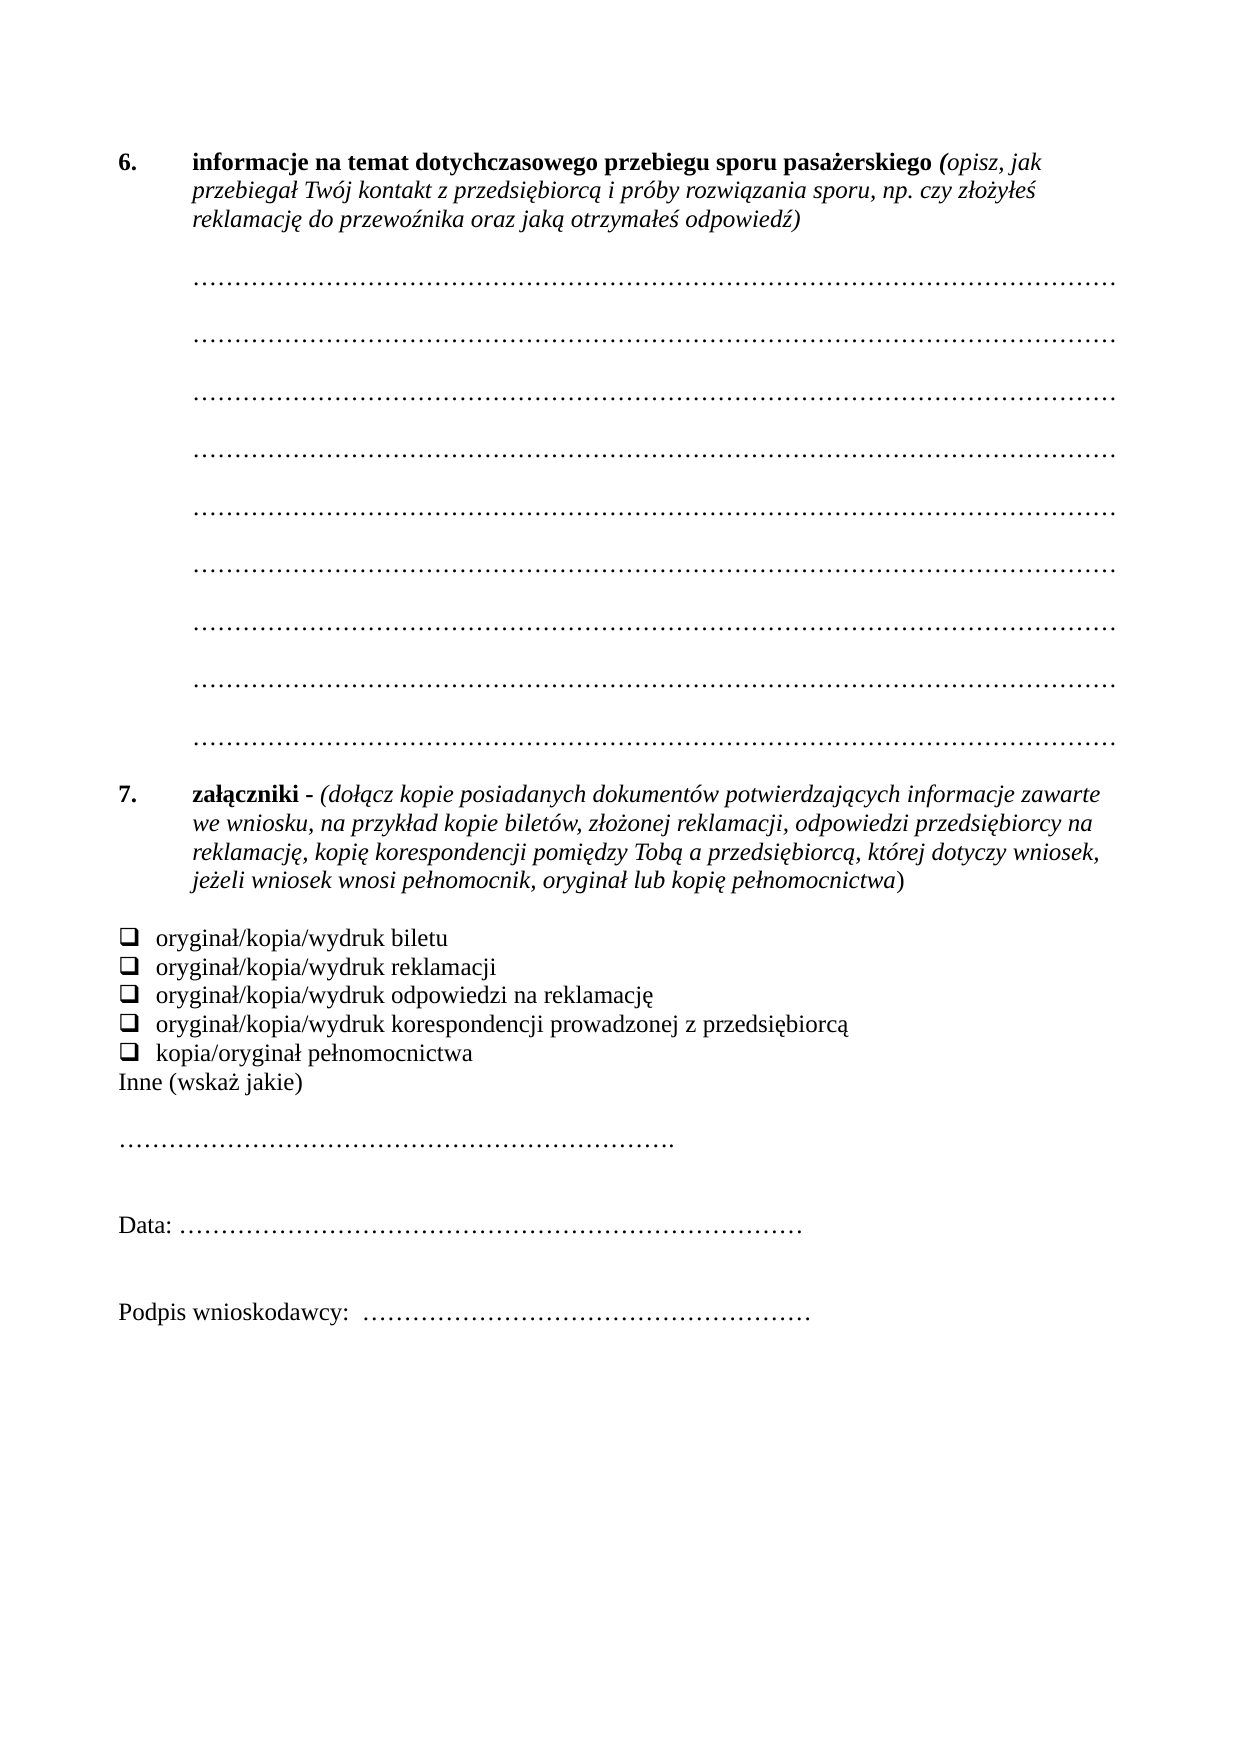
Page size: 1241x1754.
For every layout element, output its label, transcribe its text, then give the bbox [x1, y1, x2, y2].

list załączniki - (dołącz kopie posiadanych dokumentów potwierdzających informacje zawarte we wniosku, na przykład kopie biletów, złożonej reklamacji, odpowiedzi przedsiębiorcy na reklamację, kopię korespondencji pomiędzy Tobą a przedsiębiorcą, której dotyczy wniosek, jeżeli wniosek wnosi pełnomocnik, oryginał lub kopię pełnomocnictwa) [118, 779, 1122, 894]
text ………………………………………………………………………………………………… [192, 607, 1122, 636]
list oryginał/kopia/wydruk korespondencji prowadzonej z przedsiębiorcą [118, 1009, 1122, 1038]
list informacje na temat dotychczasowego przebiegu sporu pasażerskiego (opisz, jak przebiegał Twój kontakt z przedsiębiorcą i próby rozwiązania sporu, np. czy złożyłeś reklamację do przewoźnika oraz jaką otrzymałeś odpowiedź) [118, 147, 1122, 233]
text ………………………………………………………………………………………………… [192, 434, 1122, 463]
text ………………………………………………………………………………………………… [118, 262, 1122, 291]
list oryginał/kopia/wydruk biletu [118, 923, 1122, 952]
text ………………………………………………………………………………………………… [118, 722, 1122, 751]
list oryginał/kopia/wydruk reklamacji [118, 952, 1122, 981]
list kopia/oryginał pełnomocnictwa [118, 1038, 1122, 1067]
text ………………………………………………………………………………………………… [192, 319, 1122, 348]
text Podpis wnioskodawcy: ……………………………………………… [118, 1297, 1122, 1326]
text ………………………………………………………………………………………………… [192, 549, 1122, 578]
text ………………………………………………………………………………………………… [192, 377, 1122, 406]
text ………………………………………………………………………………………………… [192, 492, 1122, 521]
text ………………………………………………………………………………………………… [192, 664, 1122, 693]
list oryginał/kopia/wydruk odpowiedzi na reklamację [118, 981, 1122, 1009]
text …………………………………………………………. [118, 1124, 1122, 1153]
text Data: ………………………………………………………………… [118, 1211, 1122, 1239]
text Inne (wskaż jakie) [118, 1067, 1122, 1096]
